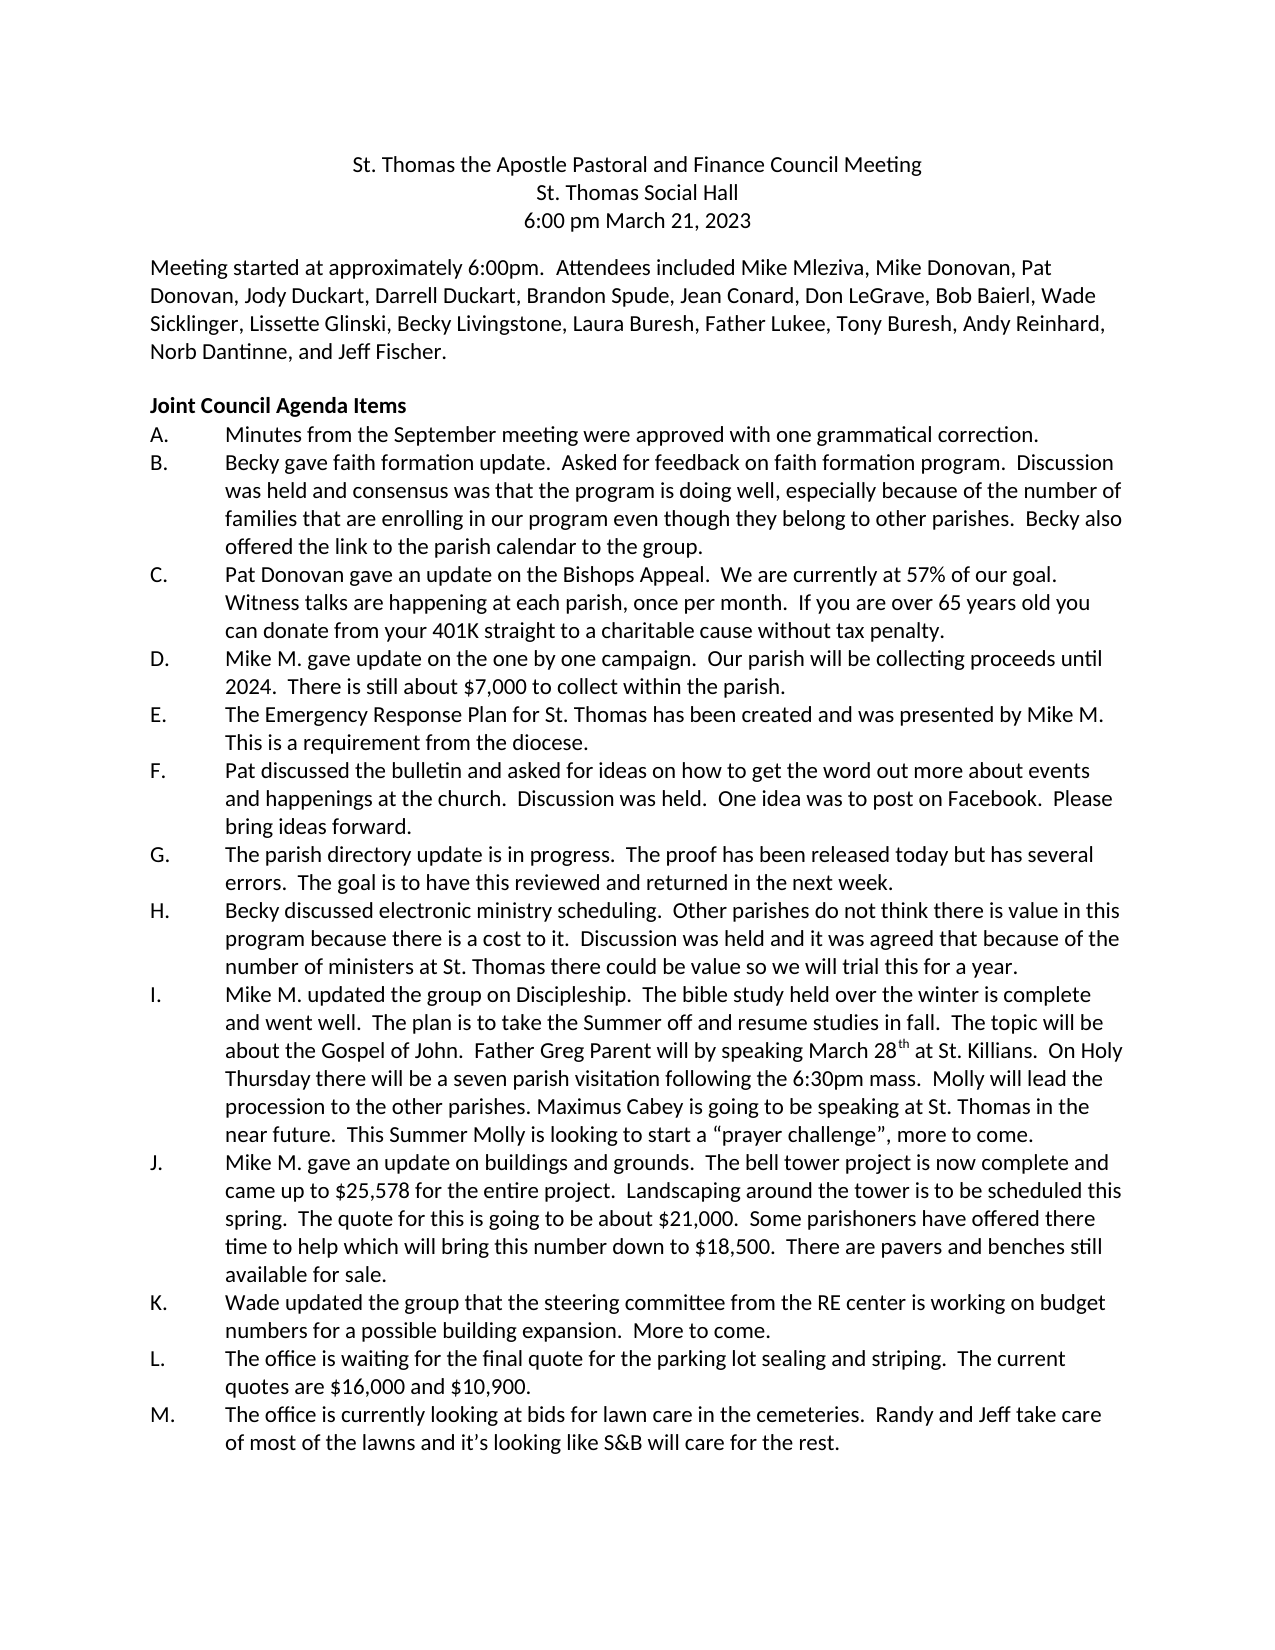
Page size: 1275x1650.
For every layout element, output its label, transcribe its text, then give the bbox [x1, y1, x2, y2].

text St. Thomas Social Hall [150, 178, 1125, 206]
text Meeting started at approximately 6:00pm. Attendees included Mike Mleziva, Mike Donovan, Pat Donovan, Jody Duckart, Darrell Duckart, Brandon Spude, Jean Conard, Don LeGrave, Bob Baierl, Wade Sicklinger, Lissette Glinski, Becky Livingstone, Laura Buresh, Father Lukee, Tony Buresh, Andy Reinhard, Norb Dantinne, and Jeff Fischer. [150, 253, 1125, 365]
list Wade updated the group that the steering committee from the RE center is working on budget numbers for a possible building expansion. More to come. [150, 1288, 1125, 1344]
text St. Thomas the Apostle Pastoral and Finance Council Meeting [150, 150, 1125, 178]
list The office is waiting for the final quote for the parking lot sealing and striping. The current quotes are $16,000 and $10,900. [150, 1344, 1125, 1400]
text 6:00 pm March 21, 2023 [150, 206, 1125, 234]
list Pat Donovan gave an update on the Bishops Appeal. We are currently at 57% of our goal. Witness talks are happening at each parish, once per month. If you are over 65 years old you can donate from your 401K straight to a charitable cause without tax penalty. [150, 560, 1125, 644]
text Joint Council Agenda Items [150, 392, 1125, 420]
list The Emergency Response Plan for St. Thomas has been created and was presented by Mike M. This is a requirement from the diocese. [150, 700, 1125, 756]
list Mike M. updated the group on Discipleship. The bible study held over the winter is complete and went well. The plan is to take the Summer off and resume studies in fall. The topic will be about the Gospel of John. Father Greg Parent will by speaking March 28th at St. Killians. On Holy Thursday there will be a seven parish visitation following the 6:30pm mass. Molly will lead the procession to the other parishes. Maximus Cabey is going to be speaking at St. Thomas in the near future. This Summer Molly is looking to start a “prayer challenge”, more to come. [150, 980, 1125, 1148]
list Minutes from the September meeting were approved with one grammatical correction. [150, 420, 1125, 448]
list Becky discussed electronic ministry scheduling. Other parishes do not think there is value in this program because there is a cost to it. Discussion was held and it was agreed that because of the number of ministers at St. Thomas there could be value so we will trial this for a year. [150, 896, 1125, 980]
list The parish directory update is in progress. The proof has been released today but has several errors. The goal is to have this reviewed and returned in the next week. [150, 840, 1125, 896]
list Pat discussed the bulletin and asked for ideas on how to get the word out more about events and happenings at the church. Discussion was held. One idea was to post on Facebook. Please bring ideas forward. [150, 756, 1125, 840]
list Becky gave faith formation update. Asked for feedback on faith formation program. Discussion was held and consensus was that the program is doing well, especially because of the number of families that are enrolling in our program even though they belong to other parishes. Becky also offered the link to the parish calendar to the group. [150, 448, 1125, 560]
list The office is currently looking at bids for lawn care in the cemeteries. Randy and Jeff take care of most of the lawns and it’s looking like S&B will care for the rest. [150, 1400, 1125, 1456]
list Mike M. gave an update on buildings and grounds. The bell tower project is now complete and came up to $25,578 for the entire project. Landscaping around the tower is to be scheduled this spring. The quote for this is going to be about $21,000. Some parishoners have offered there time to help which will bring this number down to $18,500. There are pavers and benches still available for sale. [150, 1148, 1125, 1288]
list Mike M. gave update on the one by one campaign. Our parish will be collecting proceeds until 2024. There is still about $7,000 to collect within the parish. [150, 644, 1125, 700]
